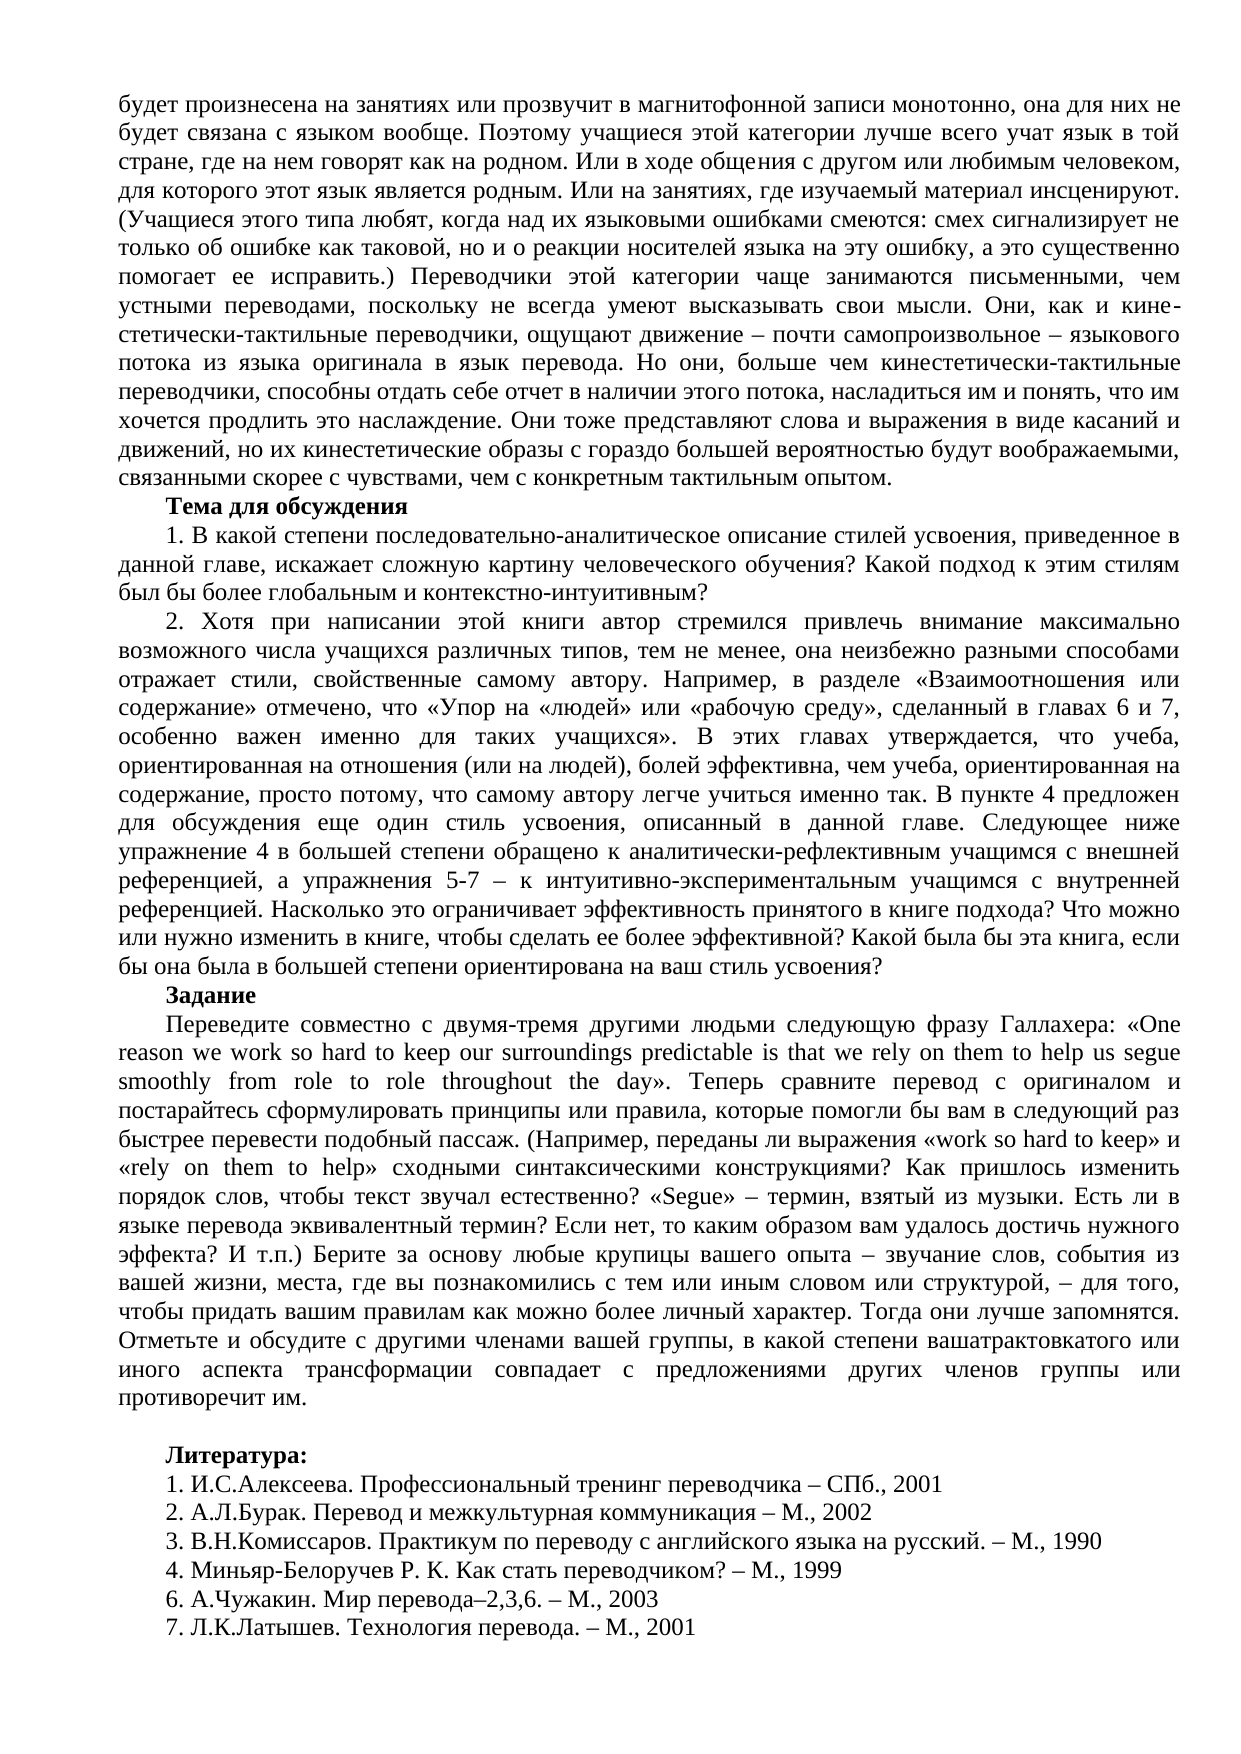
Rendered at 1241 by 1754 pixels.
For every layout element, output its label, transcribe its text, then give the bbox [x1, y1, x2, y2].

text 1. В какой степени последовательно-аналитическое описание стилей усвоения, приведенное в данной главе, искажает сложную картину человеческого обучения? Какой подход к этим стилям был бы более глобальным и контекстно-интуитивным? [118, 520, 1181, 606]
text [118, 89, 1181, 491]
text 4. Миньяр-Белоручев Р. К. Как стать переводчиком? – М., 1999 [118, 1555, 1181, 1584]
text Задание [118, 980, 1181, 1009]
text 1. И.С.Алексеева. Профессиональный тренинг переводчика – СПб., 2001 [118, 1469, 1181, 1497]
text Литература: [118, 1440, 1181, 1469]
text 2. Хотя при написании этой книги автор стремился привлечь внимание максимально возможного числа учащихся различных типов, тем не менее, она неизбежно разными способами отражает стили, свойственные самому автору. Например, в разделе «Взаимоотношения или содержание» отмечено, что «Упор на «людей» или «рабочую среду», сделанный в главах 6 и 7, особенно важен именно для таких учащихся». В этих главах утверждается, что учеба, ориентированная на отношения (или на людей), болей эффективна, чем учеба, ориентированная на содержание, просто потому, что самому автору легче учиться именно так. В пункте 4 предложен для обсуждения еще один стиль усвоения, описанный в данной главе. Следующее ниже упражнение 4 в большей степени обращено к аналитически-рефлективным учащимся с внешней референцией, а упражнения 5-7 – к интуитивно-экспериментальным учащимся с внутренней референцией. Насколько это ограничивает эффективность принятого в книге подхода? Что можно или нужно изменить в книге, чтобы сделать ее более эффективной? Какой была бы эта книга, если бы она была в большей степени ориентирована на ваш стиль усвоения? [118, 606, 1181, 980]
text 3. В.Н.Комиссаров. Практикум по переводу с английского языка на русский. – М., 1990 [118, 1526, 1181, 1555]
text 2. А.Л.Бурак. Перевод и межкультурная коммуникация – М., 2002 [118, 1497, 1181, 1526]
text Переведите совместно с двумя-тремя другими людьми следующую фразу Галлахера: «One reason we work so hard to keep our surroundings predictable is that we rely on them to help us segue smoothly from role to role throughout the day». Теперь сравните перевод с оригиналом и постарайтесь сформулировать принципы или правила, которые помогли бы вам в следующий раз быстрее перевести подобный пассаж. (Например, переданы ли выражения «work so hard to keep» и «rely on them to help» сходными синтаксическими конструкциями? Как пришлось изменить порядок слов, чтобы текст звучал естественно? «Segue» – термин, взятый из музыки. Есть ли в языке перевода эквивалентный термин? Если нет, то каким образом вам удалось достичь нужного эффекта? И т.п.) Берите за основу любые крупицы вашего опыта – звучание слов, события из вашей жизни, места, где вы познакомились с тем или иным словом или структурой, – для того, чтобы придать вашим правилам как можно более личный характер. Тогда они лучше запомнятся. Отметьте и обсудите с другими членами вашей группы, в какой степени вашатрактовкатого или иного аспекта трансформации совпадает с предложениями других членов группы или противоречит им. [118, 1009, 1181, 1411]
text Тема для обсуждения [118, 491, 1181, 520]
text 7. Л.К.Латышев. Технология перевода. – М., 2001 [118, 1612, 1181, 1641]
text 6. А.Чужакин. Мир перевода–2,3,6. – М., 2003 [118, 1584, 1181, 1612]
